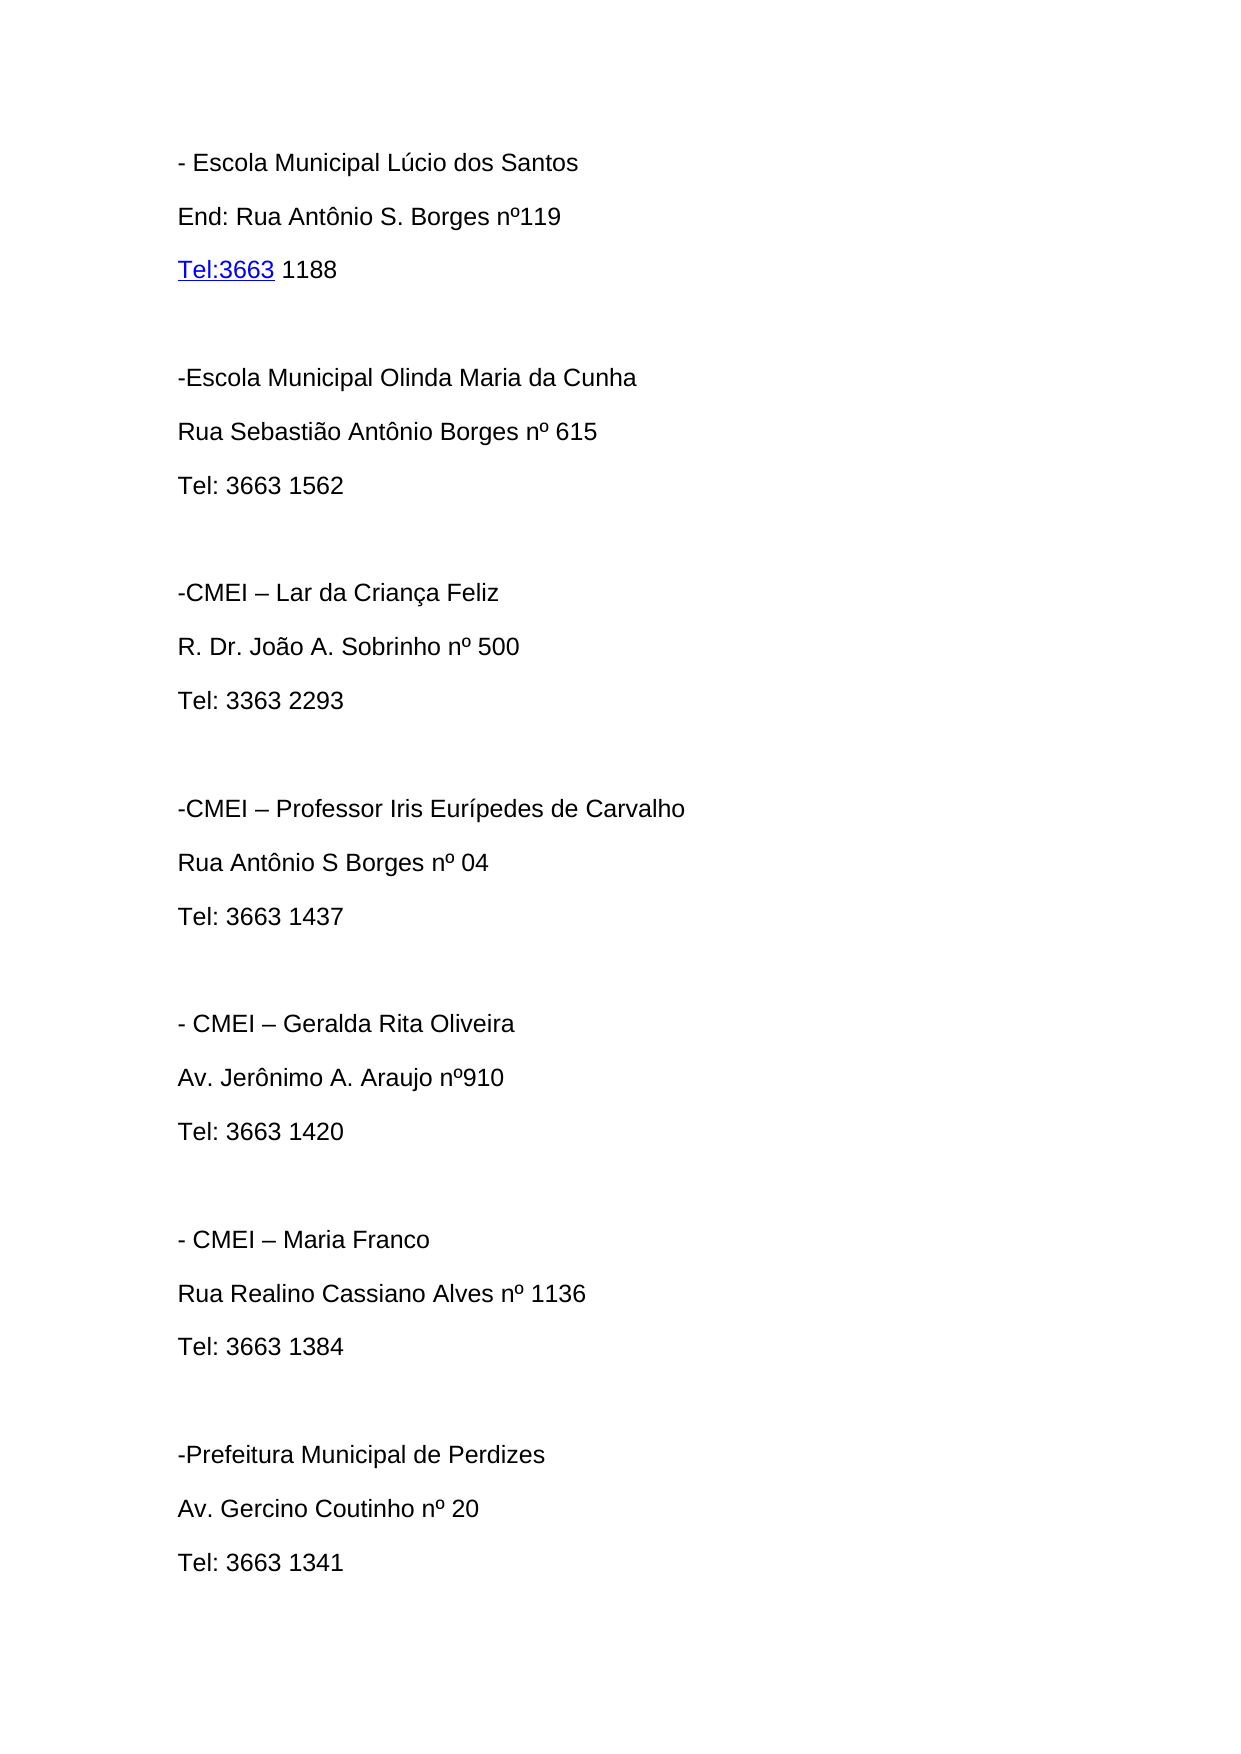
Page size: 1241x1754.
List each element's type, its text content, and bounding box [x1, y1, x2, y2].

text Tel: 3663 1384 [177, 1332, 1063, 1361]
text -Escola Municipal Olinda Maria da Cunha [177, 363, 1063, 392]
text Tel: 3663 1562 [177, 471, 1063, 499]
text Tel: 3663 1420 [177, 1117, 1063, 1146]
text Rua Realino Cassiano Alves nº 1136 [177, 1278, 1063, 1307]
text -CMEI – Lar da Criança Feliz [177, 578, 1063, 607]
text Rua Antônio S Borges nº 04 [177, 848, 1063, 876]
text Tel: 3663 1437 [177, 902, 1063, 930]
text - CMEI – Geralda Rita Oliveira [177, 1009, 1063, 1038]
text Av. Jerônimo A. Araujo nº910 [177, 1063, 1063, 1092]
text Tel: 3663 1341 [177, 1548, 1063, 1577]
text End: Rua Antônio S. Borges nº119 [177, 201, 1063, 230]
text -Prefeitura Municipal de Perdizes [177, 1440, 1063, 1469]
text Tel:3663 1188 [177, 255, 1063, 284]
text R. Dr. João A. Sobrinho nº 500 [177, 632, 1063, 661]
text Av. Gercino Coutinho nº 20 [177, 1494, 1063, 1523]
text Tel: 3363 2293 [177, 686, 1063, 715]
text -CMEI – Professor Iris Eurípedes de Carvalho [177, 794, 1063, 823]
text - Escola Municipal Lúcio dos Santos [177, 148, 1063, 176]
text Rua Sebastião Antônio Borges nº 615 [177, 417, 1063, 446]
text - CMEI – Maria Franco [177, 1225, 1063, 1253]
